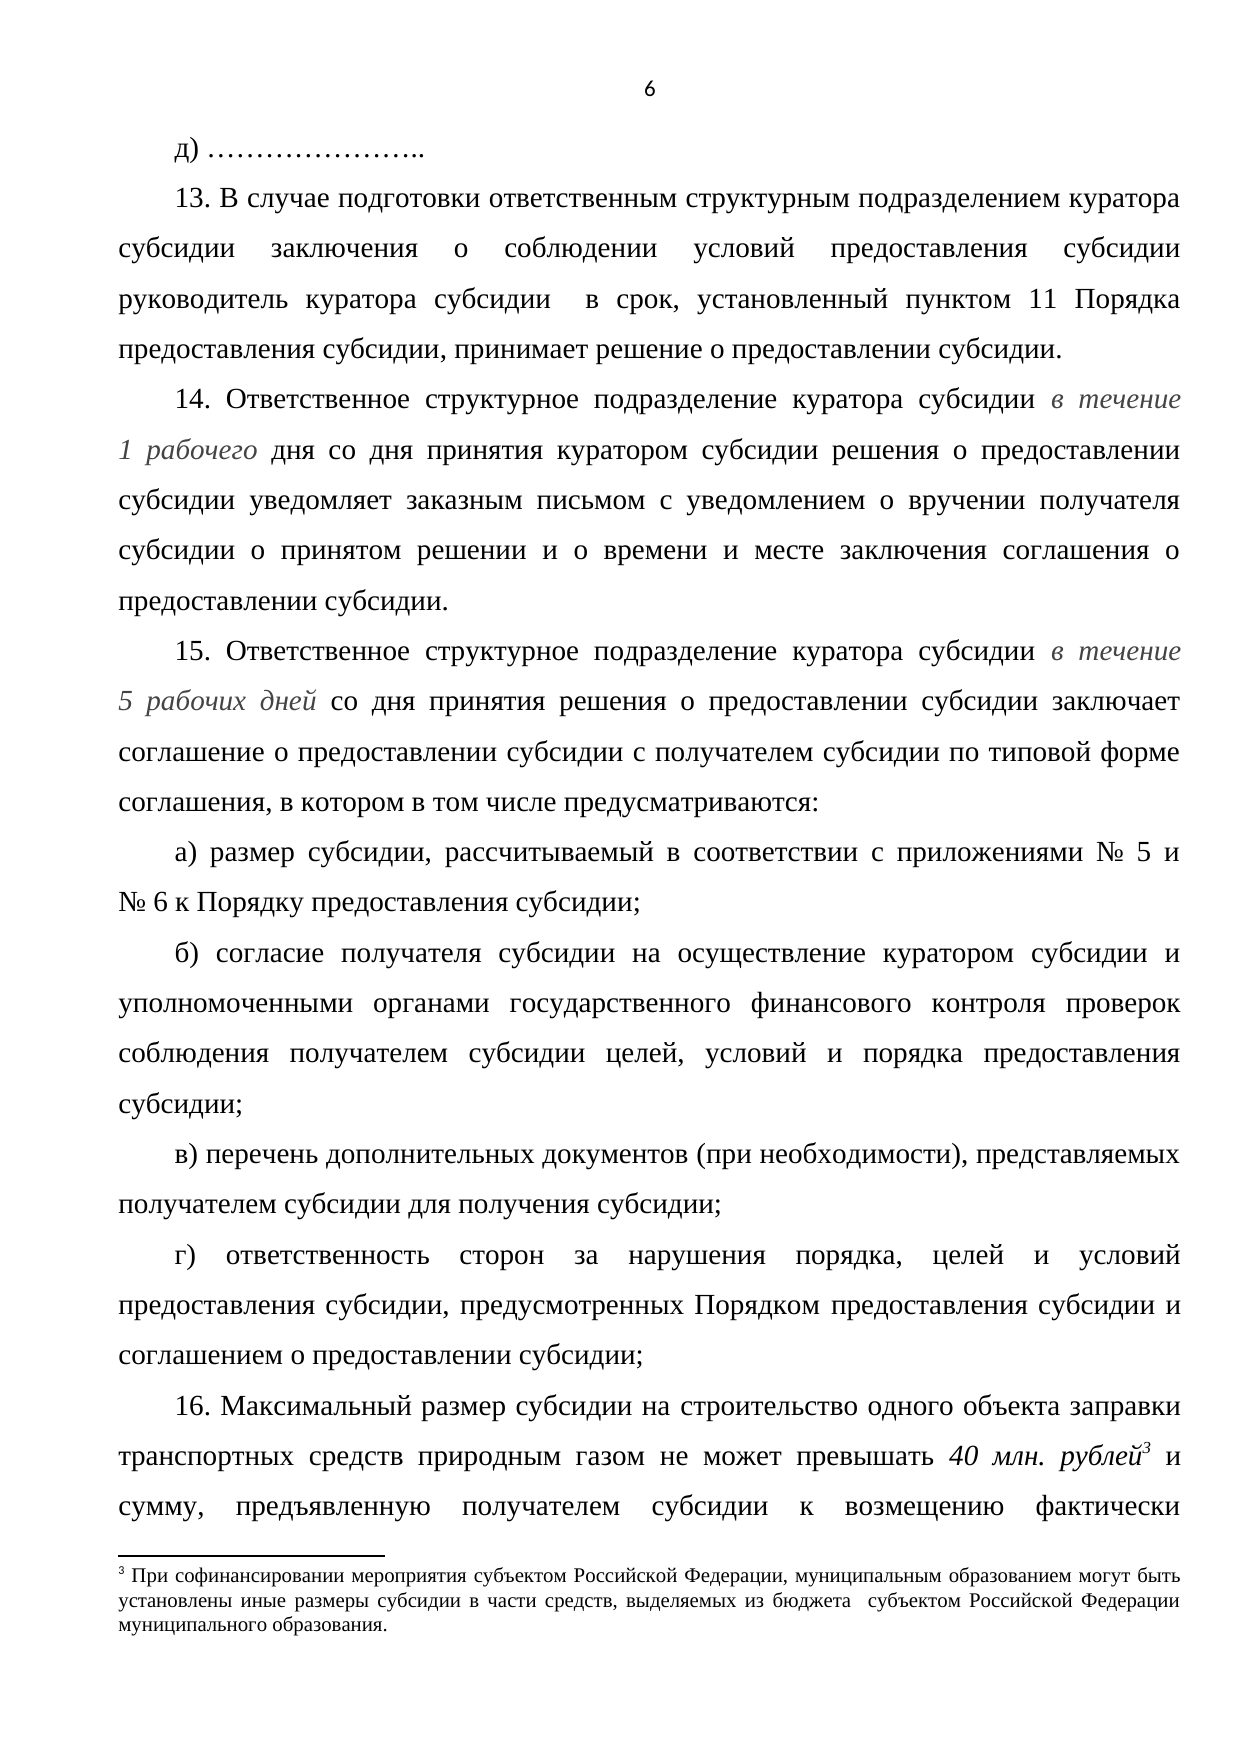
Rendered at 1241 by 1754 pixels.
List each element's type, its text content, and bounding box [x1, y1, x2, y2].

text 13. В случае подготовки ответственным структурным подразделением куратора субсидии заключения о соблюдении условий предоставления субсидии руководитель куратора субсидии в срок, установленный пунктом 11 Порядка предоставления субсидии, принимает решение о предоставлении субсидии. [118, 180, 1181, 365]
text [118, 1388, 1181, 1522]
text в) перечень дополнительных документов (при необходимости), представляемых получателем субсидии для получения субсидии; [118, 1136, 1181, 1220]
text а) размер субсидии, рассчитываемый в соответствии с приложениями № 5 и № 6 к Порядку предоставления субсидии; [118, 834, 1181, 918]
text 15. Ответственное структурное подразделение куратора субсидии в течение 5 рабочих дней со дня принятия решения о предоставлении субсидии заключает соглашение о предоставлении субсидии с получателем субсидии по типовой форме соглашения, в котором в том числе предусматриваются: [118, 633, 1181, 817]
text б) согласие получателя субсидии на осуществление куратором субсидии и уполномоченными органами государственного финансового контроля проверок соблюдения получателем субсидии целей, условий и порядка предоставления субсидии; [118, 935, 1181, 1119]
text д) ………………….. [118, 130, 1181, 163]
text 14. Ответственное структурное подразделение куратора субсидии в течение 1 рабочего дня со дня принятия куратором субсидии решения о предоставлении субсидии уведомляет заказным письмом с уведомлением о вручении получателя субсидии о принятом решении и о времени и месте заключения соглашения о предоставлении субсидии. [118, 381, 1181, 616]
text г) ответственность сторон за нарушения порядка, целей и условий предоставления субсидии, предусмотренных Порядком предоставления субсидии и соглашением о предоставлении субсидии; [118, 1237, 1181, 1371]
